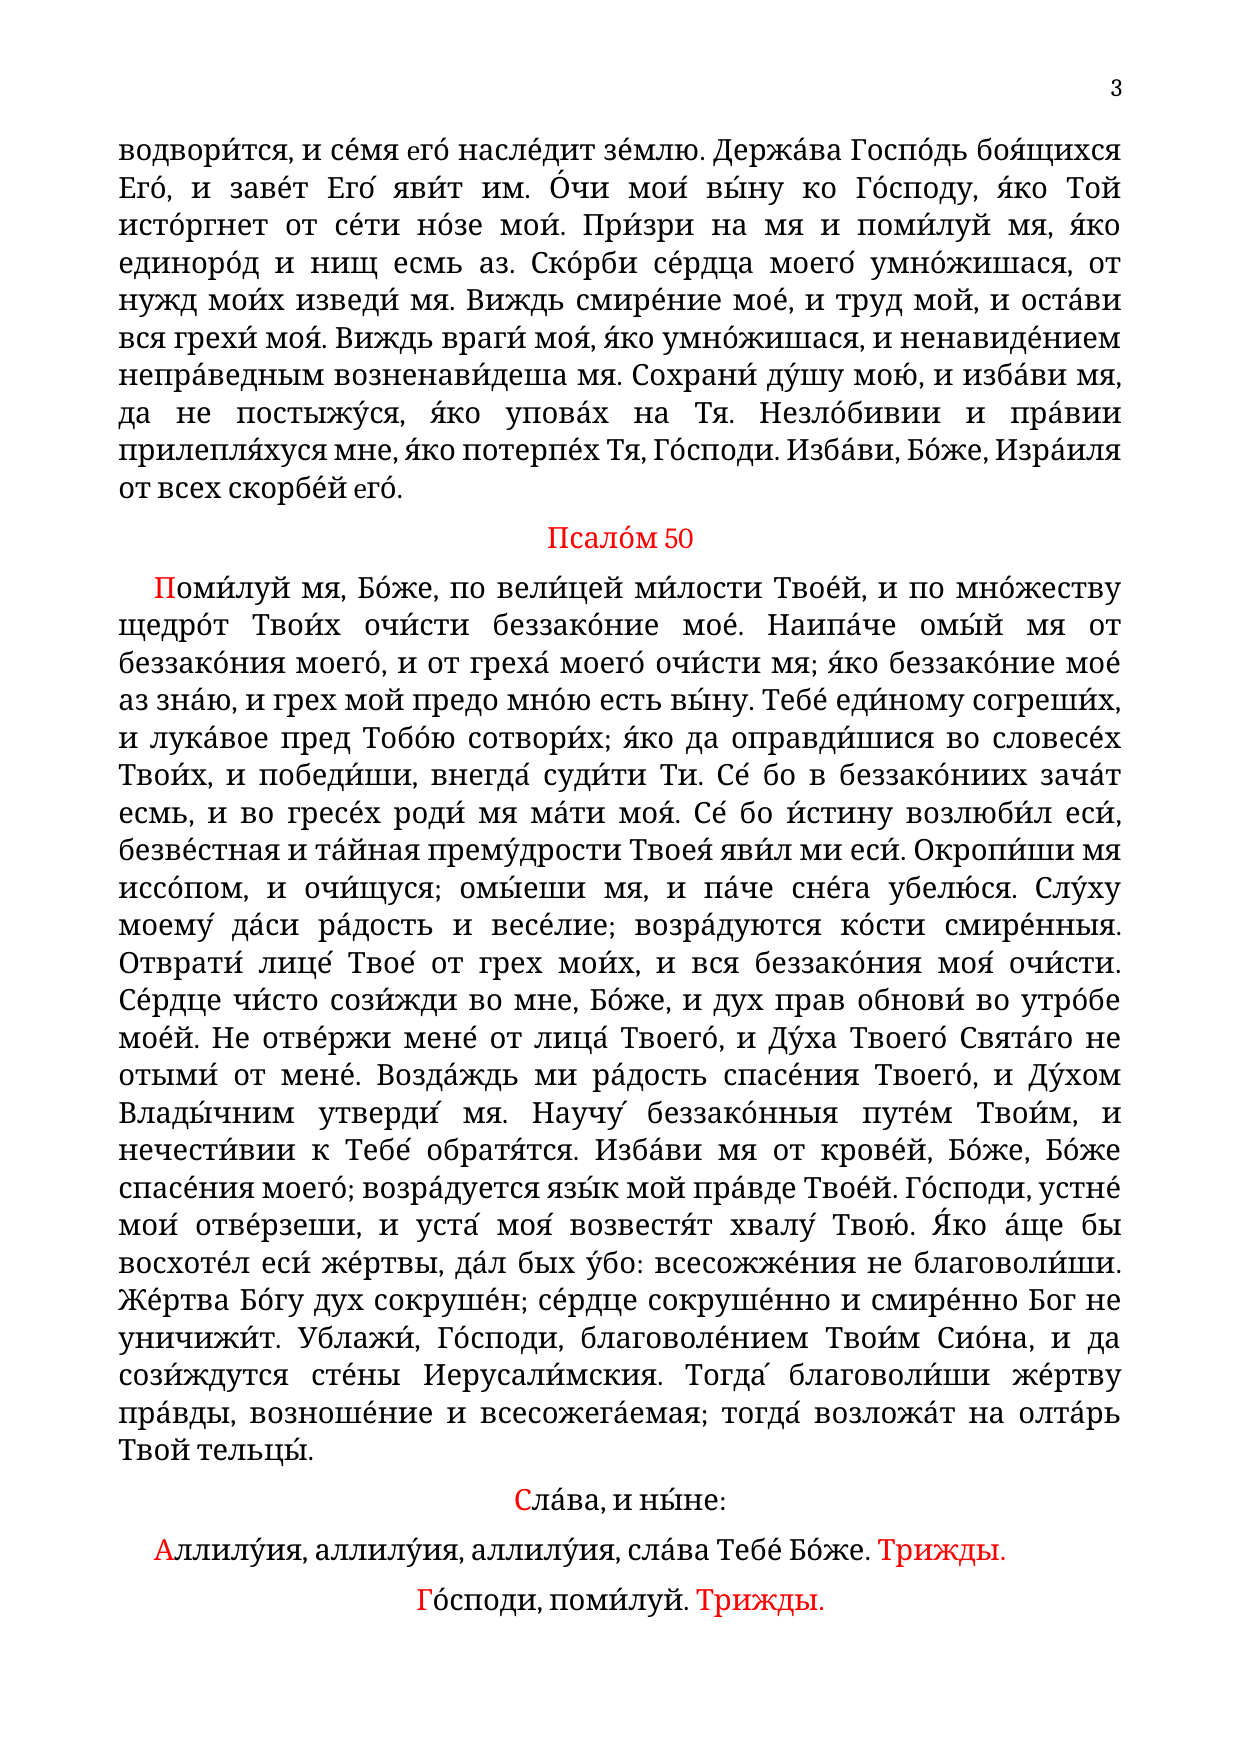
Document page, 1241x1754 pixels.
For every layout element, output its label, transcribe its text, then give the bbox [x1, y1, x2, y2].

text Аллилу́ия, аллилу́ия, аллилу́ия, сла́ва Тебе́ Бо́же. Трижды. [118, 1531, 1122, 1568]
text Сла́ва, и ны́не: [118, 1481, 1122, 1518]
text Псало́м 50 [118, 518, 1122, 556]
text Поми́луй мя, Бо́же, по вели́цей ми́лости Твое́й, и по мно́жеству щедро́т Твои́х очи́сти беззако́ние мое́. Наипа́че омы́й мя от беззако́ния моего́, и от греха́ моего́ очи́сти мя; я́ко беззако́ние мое́ аз зна́ю, и грех мой предо мно́ю есть вы́ну. Тебе́ еди́ному согреши́х, и лука́вое пред Тобо́ю сотвори́х; я́ко да оправди́шися во словесе́х Твои́х, и победи́ши, внегда́ суди́ти Ти. Се́ бо в беззако́ниих зача́т есмь, и во гресе́х роди́ мя ма́ти моя́. Се́ бо и́стину возлюби́л еси́, безве́стная и та́йная прему́дрости Твоея́ яви́л ми еси́. Окропи́ши мя иссо́пом, и очи́щуся; омы́еши мя, и па́че сне́га убелю́ся. Слу́ху моему́ да́си ра́дость и весе́лие; возра́дуются ко́сти смире́нныя. Отврати́ лице́ Твое́ от грех мои́х, и вся беззако́ния моя́ очи́сти. Се́рдце чи́сто сози́жди во мне, Бо́же, и дух прав обнови́ во утро́бе мое́й. Не отве́ржи мене́ от лица́ Твоего́, и Ду́ха Твоего́ Свята́го не отыми́ от мене́. Возда́ждь ми ра́дость спасе́ния Твоего́, и Ду́хом Влады́чним утверди́ мя. Научу́ беззако́нныя путе́м Твои́м, и нечести́вии к Тебе́ обратя́тся. Изба́ви мя от крове́й, Бо́же, Бо́же спасе́ния моего́; возра́дуется язы́к мой пра́вде Твое́й. Го́споди, устне́ мои́ отве́рзеши, и уста́ моя́ возвестя́т хвалу́ Твою́. Я́ко а́ще бы восхоте́л еси́ же́ртвы, да́л бых у́бо: всесожже́ния не благоволи́ши. Же́ртва Бо́гу дух сокруше́н; се́рдце сокруше́нно и смире́нно Бог не уничижи́т. Ублажи́, Го́споди, благоволе́нием Твои́м Сио́на, и да сози́ждутся сте́ны Иерусали́мския. Тогда́ благоволи́ши же́ртву пра́вды, возноше́ние и всесожега́емая; тогда́ возложа́т на олта́рь Твой тельцы́. [118, 568, 1122, 1468]
text Го́споди, поми́луй. Трижды. [118, 1581, 1122, 1618]
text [118, 131, 1122, 506]
